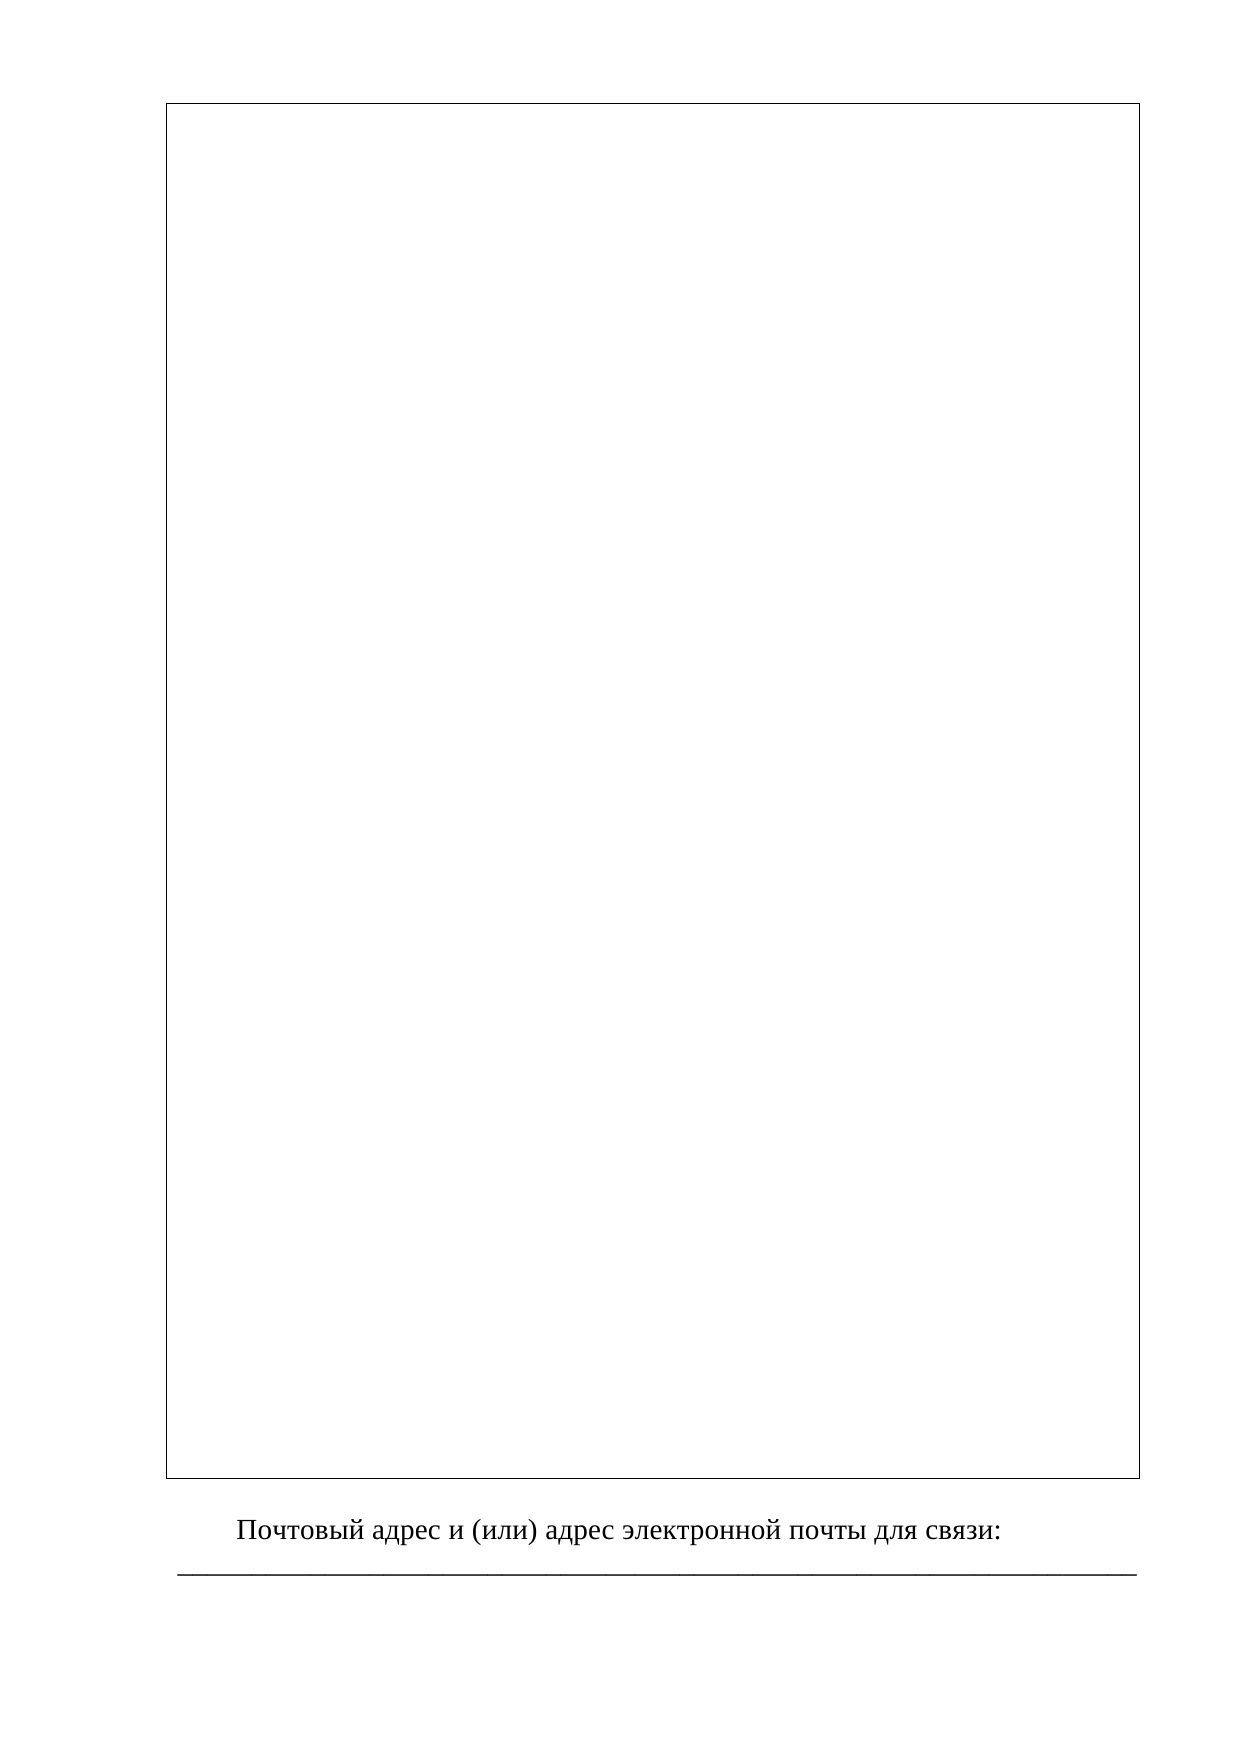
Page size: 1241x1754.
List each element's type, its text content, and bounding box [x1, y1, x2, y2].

text _________________________________________________________________ [177, 1546, 1152, 1579]
table_header [167, 104, 1139, 1477]
text Почтовый адрес и (или) адрес электронной почты для связи: [177, 1512, 1152, 1546]
